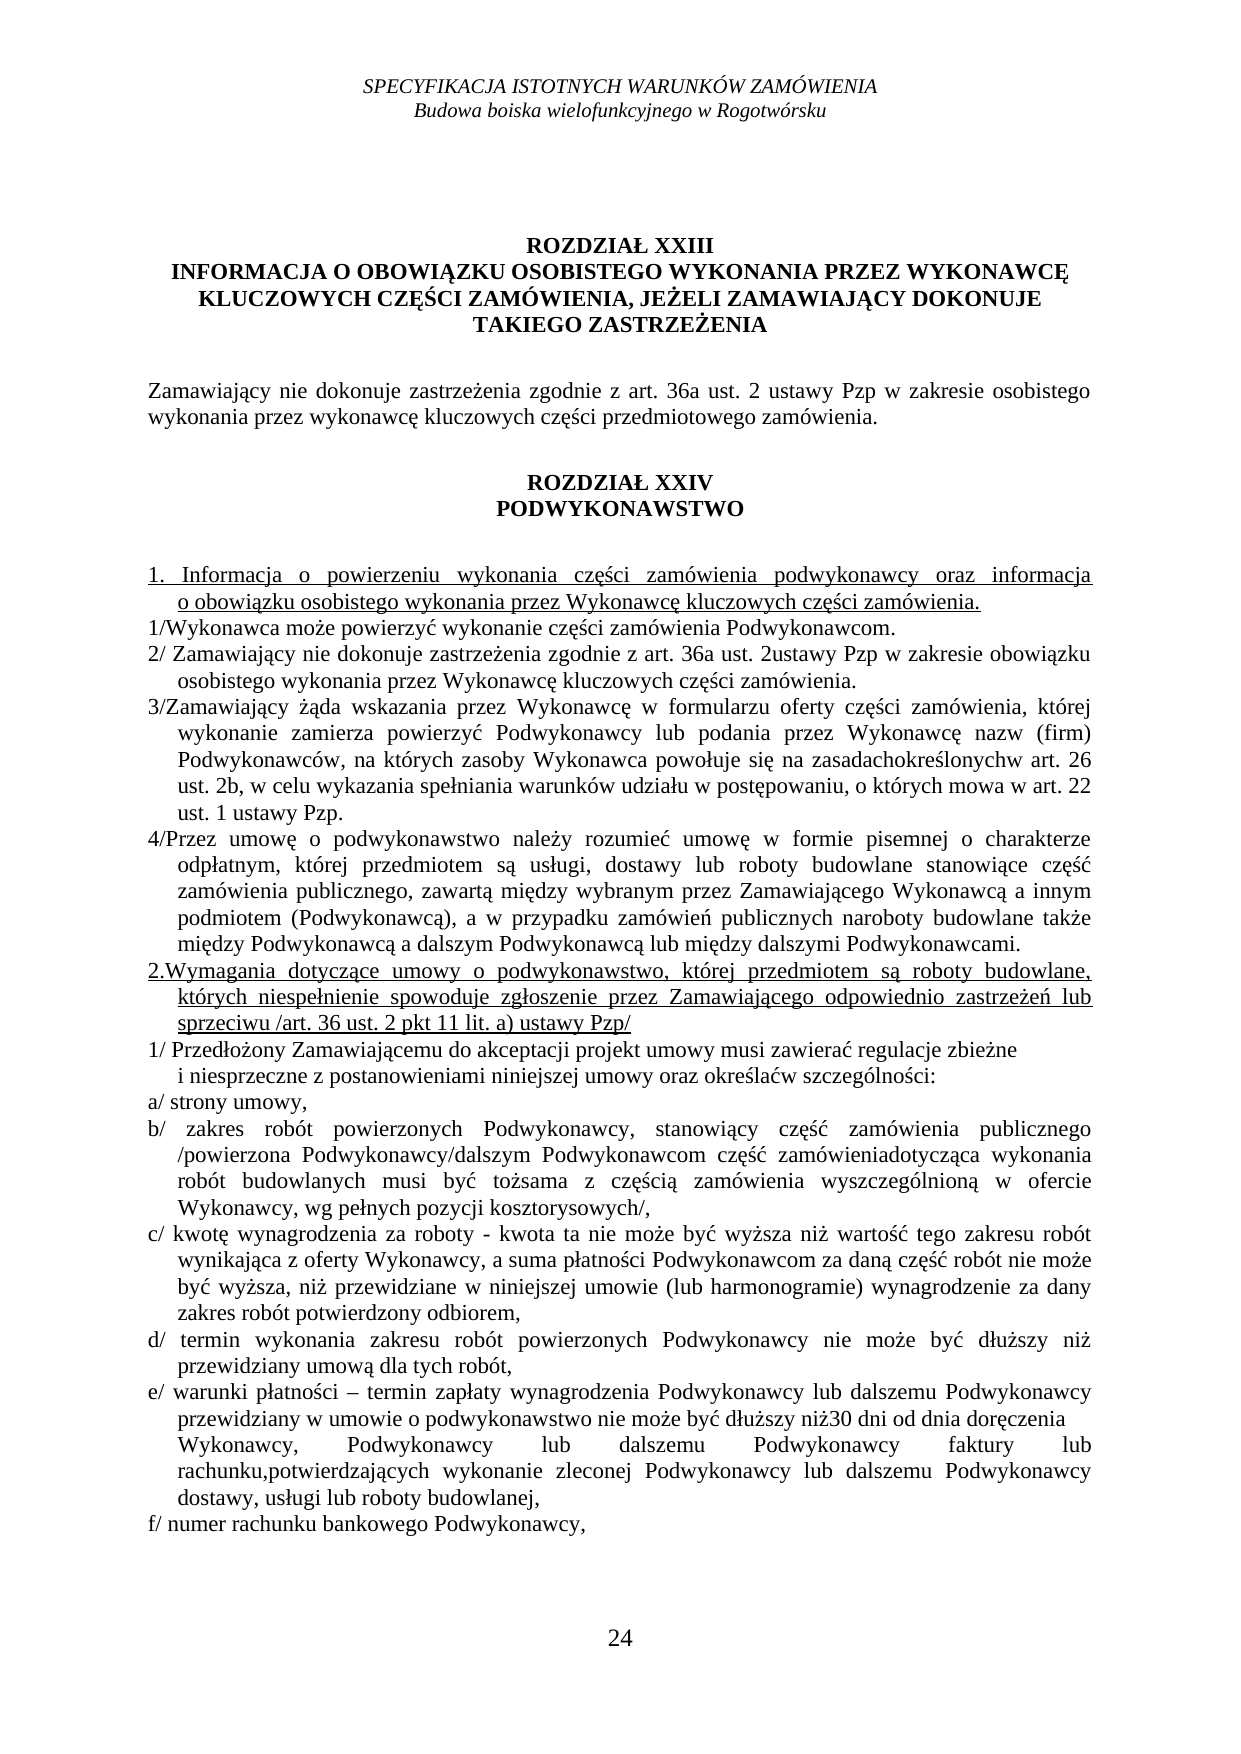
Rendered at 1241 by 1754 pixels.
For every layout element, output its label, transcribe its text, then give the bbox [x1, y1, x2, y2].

text INFORMACJA O OBOWIĄZKU OSOBISTEGO WYKONANIA PRZEZ WYKONAWCĘ KLUCZOWYCH CZĘŚCI ZAMÓWIENIA, JEŻELI ZAMAWIAJĄCY DOKONUJE TAKIEGO ZASTRZEŻENIA [148, 258, 1093, 337]
text 1. Informacja o powierzeniu wykonania części zamówienia podwykonawcy oraz informacja o obowiązku osobistego wykonania przez Wykonawcę kluczowych części zamówienia. [148, 561, 1093, 584]
text 4/Przez umowę o podwykonawstwo należy rozumieć umowę w formie pisemnej o charakterze odpłatnym, której przedmiotem są usługi, dostawy lub roboty budowlane stanowiące część zamówienia publicznego, zawartą między wybranym przez Zamawiającego Wykonawcą a innym podmiotem (Podwykonawcą), a w przypadku zamówień publicznych naroboty budowlane także między Podwykonawcą a dalszym Podwykonawcą lub między dalszymi Podwykonawcami. [148, 825, 1093, 957]
text ROZDZIAŁ XXIII [148, 232, 1093, 258]
text e/ warunki płatności – termin zapłaty wynagrodzenia Podwykonawcy lub dalszemu Podwykonawcy przewidziany w umowie o podwykonawstwo nie może być dłuższy niż30 dni od dnia doręczenia [148, 1378, 1093, 1431]
text d/ termin wykonania zakresu robót powierzonych Podwykonawcy nie może być dłuższy niż przewidziany umową dla tych robót, [148, 1326, 1093, 1378]
text 2/ Zamawiający nie dokonuje zastrzeżenia zgodnie z art. 36a ust. 2ustawy Pzp w zakresie obowiązku osobistego wykonania przez Wykonawcę kluczowych części zamówienia. [148, 640, 1093, 693]
text 1/ Przedłożony Zamawiającemu do akceptacji projekt umowy musi zawierać regulacje zbieżne [148, 1036, 1093, 1062]
text Wykonawcy, Podwykonawcy lub dalszemu Podwykonawcy faktury lub rachunku,potwierdzających wykonanie zleconej Podwykonawcy lub dalszemu Podwykonawcy dostawy, usługi lub roboty budowlanej, [177, 1431, 1093, 1510]
text b/ zakres robót powierzonych Podwykonawcy, stanowiący część zamówienia publicznego /powierzona Podwykonawcy/dalszym Podwykonawcom część zamówieniadotycząca wykonania robót budowlanych musi być tożsama z częścią zamówienia wyszczególnioną w ofercie Wykonawcy, wg pełnych pozycji kosztorysowych/, [148, 1115, 1093, 1220]
text Zamawiający nie dokonuje zastrzeżenia zgodnie z art. 36a ust. 2 ustawy Pzp w zakresie osobistego wykonania przez wykonawcę kluczowych części przedmiotowego zamówienia. [148, 377, 1093, 430]
text 2.Wymagania dotyczące umowy o podwykonawstwo, której przedmiotem są roboty budowlane, których niespełnienie spowoduje zgłoszenie przez Zamawiającego odpowiednio zastrzeżeń lub sprzeciwu /art. 36 ust. 2 pkt 11 lit. a) ustawy Pzp/ [148, 957, 1093, 1036]
text c/ kwotę wynagrodzenia za roboty - kwota ta nie może być wyższa niż wartość tego zakresu robót wynikająca z oferty Wykonawcy, a suma płatności Podwykonawcom za daną część robót nie może być wyższa, niż przewidziane w niniejszej umowie (lub harmonogramie) wynagrodzenie za dany zakres robót potwierdzony odbiorem, [148, 1220, 1093, 1326]
text 1/Wykonawca może powierzyć wykonanie części zamówienia Podwykonawcom. [148, 614, 1093, 640]
text ROZDZIAŁ XXIV [148, 469, 1093, 496]
text i niesprzeczne z postanowieniami niniejszej umowy oraz określaćw szczególności: [177, 1062, 1093, 1088]
text PODWYKONAWSTWO [148, 496, 1093, 522]
text 3/Zamawiający żąda wskazania przez Wykonawcę w formularzu oferty części zamówienia, której wykonanie zamierza powierzyć Podwykonawcy lub podania przez Wykonawcę nazw (firm) Podwykonawców, na których zasoby Wykonawca powołuje się na zasadachokreślonychw art. 26 ust. 2b, w celu wykazania spełniania warunków udziału w postępowaniu, o których mowa w art. 22 ust. 1 ustawy Pzp. [148, 693, 1093, 825]
text a/ strony umowy, [148, 1088, 1093, 1115]
text f/ numer rachunku bankowego Podwykonawcy, [148, 1510, 1093, 1536]
text 1. Informacja o powierzeniu wykonania części zamówienia podwykonawcy oraz informacja o obowiązku osobistego wykonania przez Wykonawcę kluczowych części zamówienia. [148, 585, 1093, 614]
